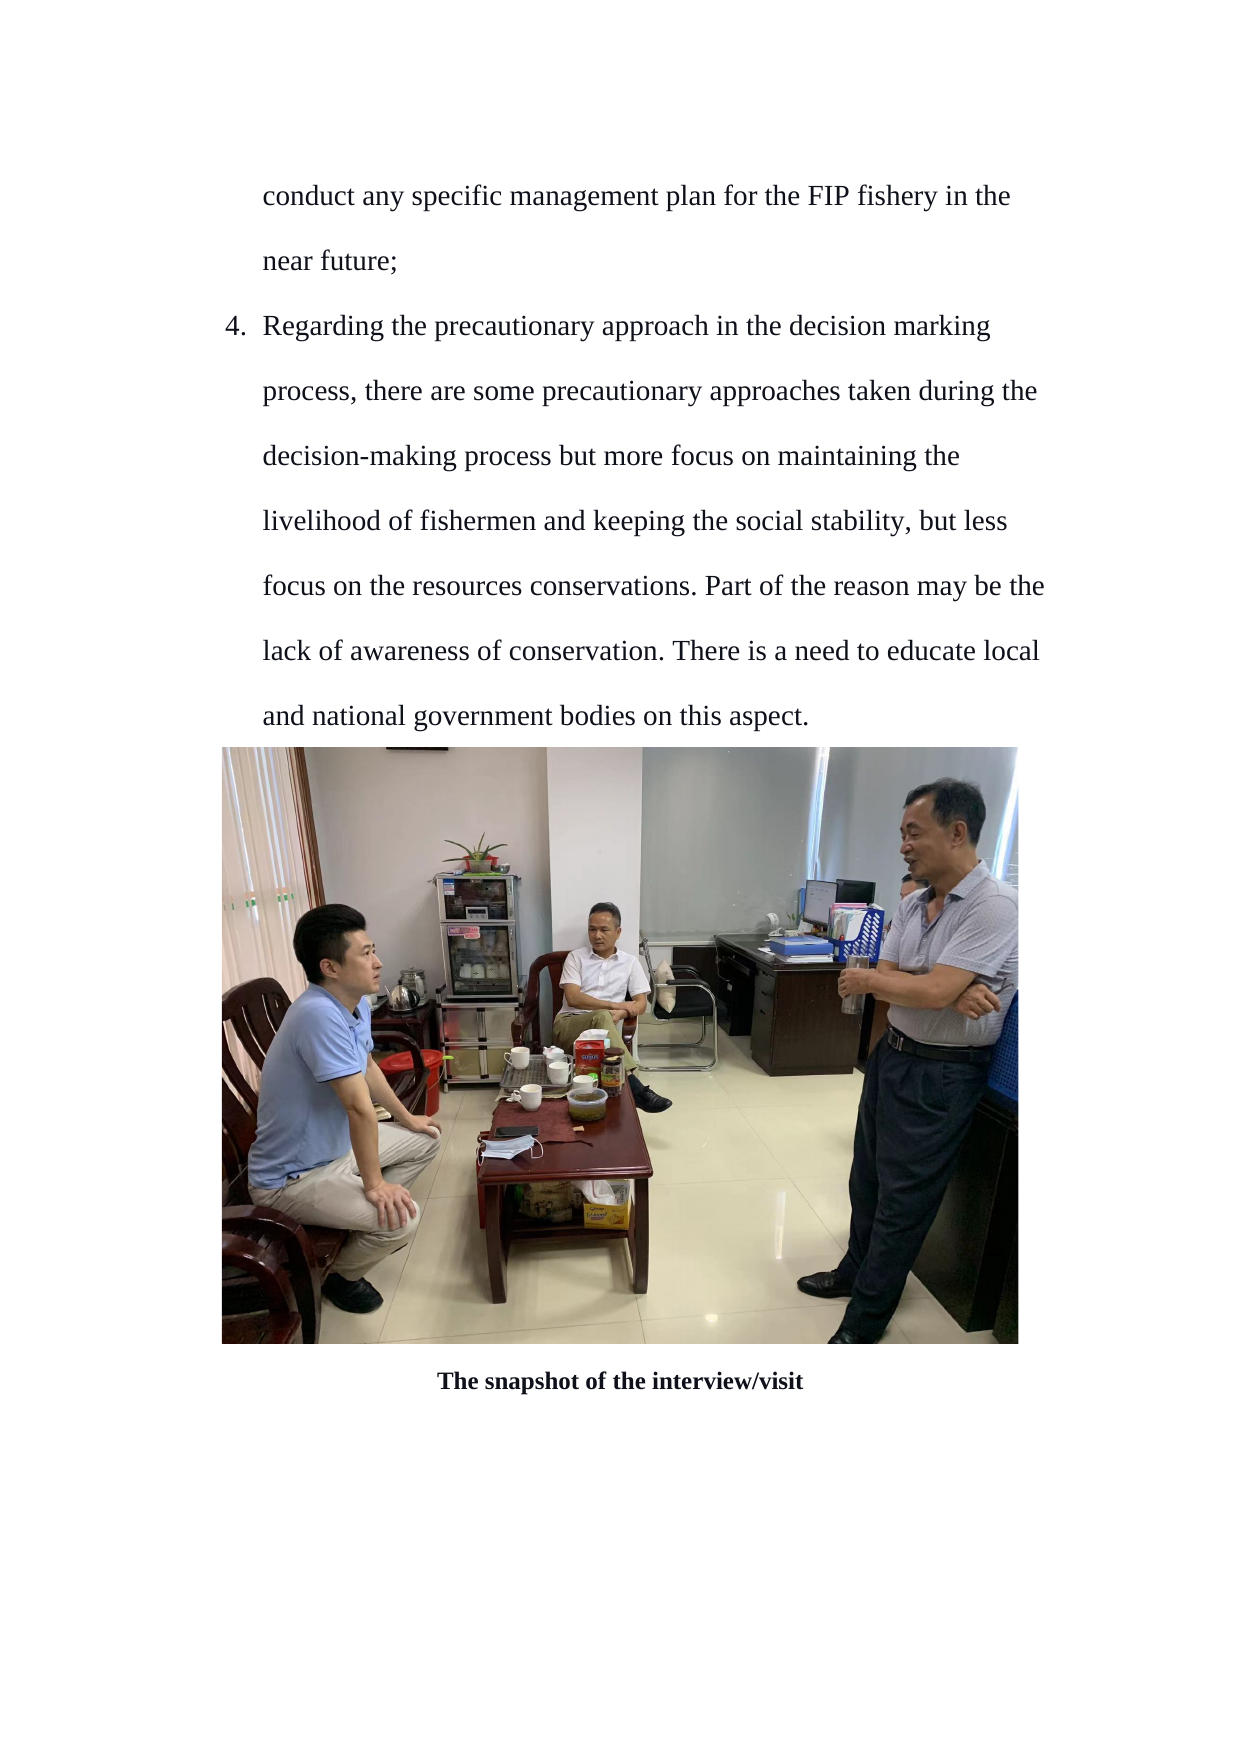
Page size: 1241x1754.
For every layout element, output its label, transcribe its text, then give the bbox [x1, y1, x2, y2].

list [225, 162, 1053, 292]
text The snapshot of the interview/visit [187, 1364, 1053, 1397]
list Regarding the precautionary approach in the decision marking process, there are some precautionary approaches taken during the decision-making process but more focus on maintaining the livelihood of fishermen and keeping the social stability, but less focus on the resources conservations. Part of the reason may be the lack of awareness of conservation. There is a need to educate local and national government bodies on this aspect. [225, 292, 1053, 747]
picture [221, 747, 1019, 1344]
